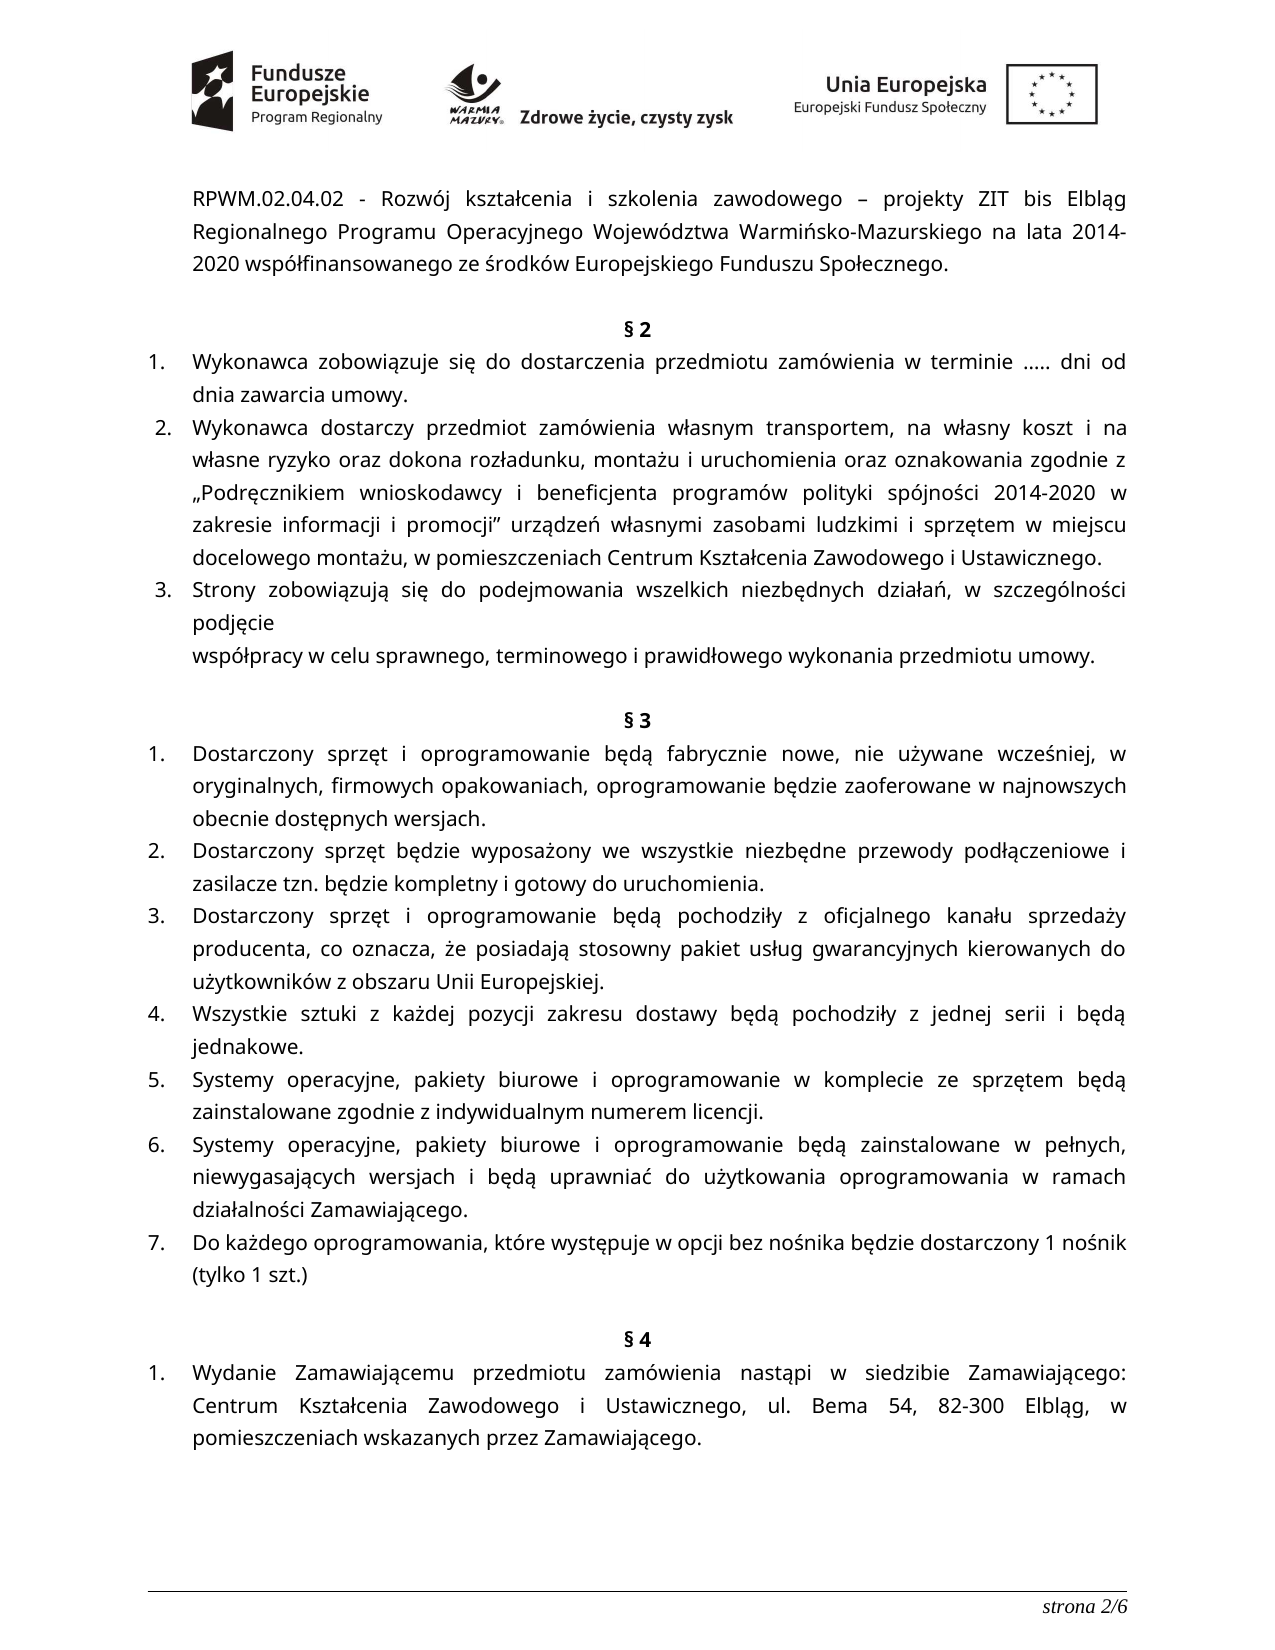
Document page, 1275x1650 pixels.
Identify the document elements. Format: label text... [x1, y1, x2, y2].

list Wydanie Zamawiającemu przedmiotu zamówienia nastąpi w siedzibie Zamawiającego: Centrum Kształcenia Zawodowego i Ustawicznego, ul. Bema 54, 82-300 Elbląg, w pomieszczeniach wskazanych przez Zamawiającego. [148, 1358, 1127, 1452]
list Wykonawca zobowiązuje się do dostarczenia przedmiotu zamówienia w terminie ….. dni od dnia zawarcia umowy. [148, 347, 1127, 408]
list Dostarczony sprzęt będzie wyposażony we wszystkie niezbędne przewody podłączeniowe i zasilacze tzn. będzie kompletny i gotowy do uruchomienia. [148, 836, 1127, 897]
list Dostarczony sprzęt i oprogramowanie będą fabrycznie nowe, nie używane wcześniej, w oryginalnych, firmowych opakowaniach, oprogramowanie będzie zaoferowane w najnowszych obecnie dostępnych wersjach. [148, 739, 1127, 832]
list Strony zobowiązują się do podejmowania wszelkich niezbędnych działań, w szczególności podjęcie współpracy w celu sprawnego, terminowego i prawidłowego wykonania przedmiotu umowy. [154, 576, 1127, 669]
list Do każdego oprogramowania, które występuje w opcji bez nośnika będzie dostarczony 1 nośnik (tylko 1 szt.) [148, 1228, 1127, 1289]
text § 2 [148, 315, 1127, 343]
text § 3 [148, 706, 1127, 734]
list Systemy operacyjne, pakiety biurowe i oprogramowanie w komplecie ze sprzętem będą zainstalowane zgodnie z indywidualnym numerem licencji. [148, 1065, 1127, 1126]
picture [171, 29, 1118, 152]
list Systemy operacyjne, pakiety biurowe i oprogramowanie będą zainstalowane w pełnych, niewygasających wersjach i będą uprawniać do użytkowania oprogramowania w ramach działalności Zamawiającego. [148, 1130, 1127, 1223]
list Wykonawca dostarczy przedmiot zamówienia własnym transportem, na własny koszt i na własne ryzyko oraz dokona rozładunku, montażu i uruchomienia oraz oznakowania zgodnie z „Podręcznikiem wnioskodawcy i beneficjenta programów polityki spójności 2014-2020 w zakresie informacji i promocji” urządzeń własnymi zasobami ludzkimi i sprzętem w miejscu docelowego montażu, w pomieszczeniach Centrum Kształcenia Zawodowego i Ustawicznego. [154, 413, 1127, 571]
list Dostarczony sprzęt i oprogramowanie będą pochodziły z oficjalnego kanału sprzedaży producenta, co oznacza, że posiadają stosowny pakiet usług gwarancyjnych kierowanych do użytkowników z obszaru Unii Europejskiej. [148, 902, 1127, 995]
text § 4 [148, 1326, 1127, 1354]
list Wszystkie sztuki z każdej pozycji zakresu dostawy będą pochodziły z jednej serii i będą jednakowe. [148, 999, 1127, 1061]
